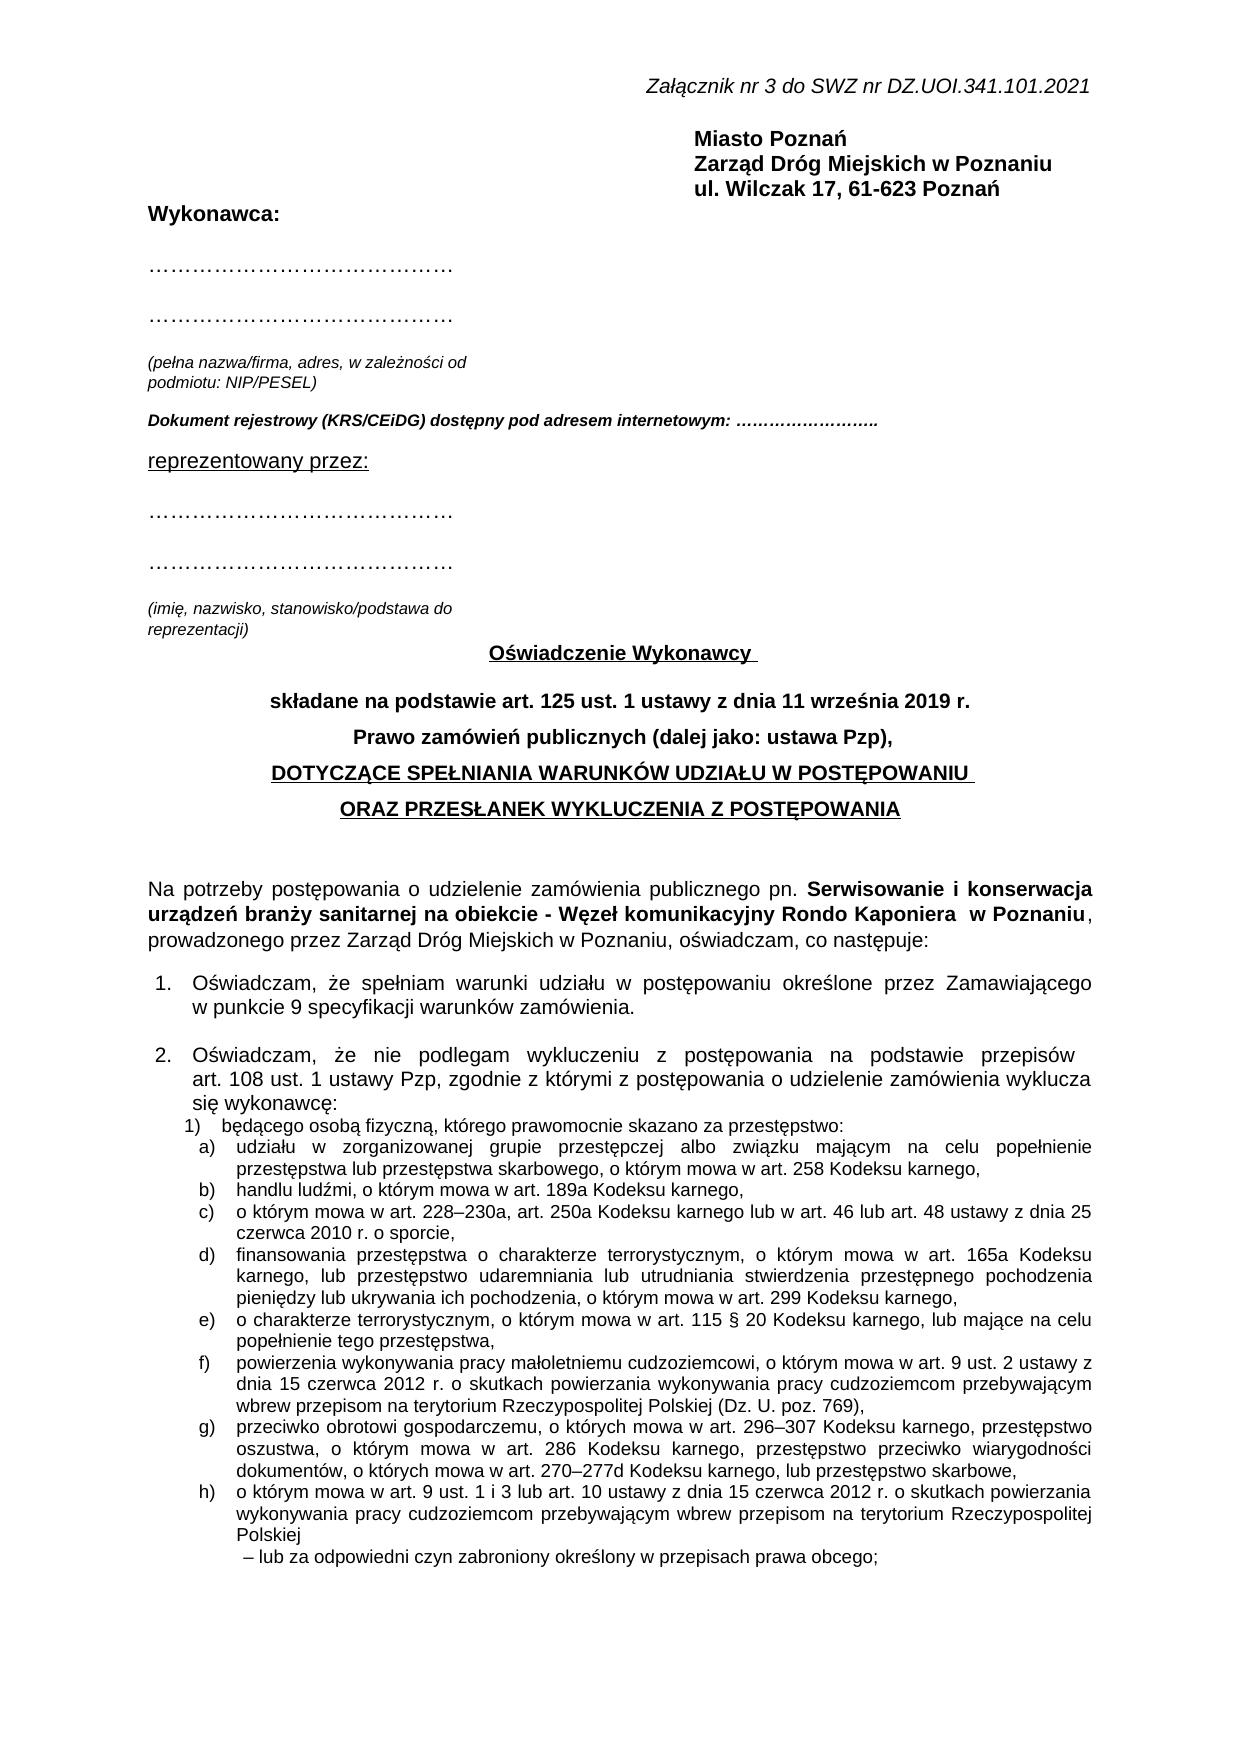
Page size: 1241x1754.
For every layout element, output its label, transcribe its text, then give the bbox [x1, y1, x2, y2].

text (imię, nazwisko, stanowisko/podstawa do reprezentacji) [148, 599, 472, 639]
text DOTYCZĄCE SPEŁNIANIA WARUNKÓW UDZIAŁU W POSTĘPOWANIU [148, 761, 1093, 784]
text ………………………………………………………………………… [148, 498, 472, 574]
text reprezentowany przez: [148, 448, 1093, 473]
list handlu ludźmi, o którym mowa w art. 189a Kodeksu karnego, [199, 1179, 1093, 1201]
text Miasto Poznań [694, 126, 1093, 151]
text ………………………………………………………………………… [148, 252, 472, 327]
text Dokument rejestrowy (KRS/CEiDG) dostępny pod adresem internetowym: …………………….. [148, 411, 1093, 430]
list będącego osobą fizyczną, którego prawomocnie skazano za przestępstwo: [184, 1114, 1093, 1136]
text ORAZ PRZESŁANEK WYKLUCZENIA Z POSTĘPOWANIA [148, 797, 1093, 862]
list o charakterze terrorystycznym, o którym mowa w art. 115 § 20 Kodeksu karnego, lub mające na celu popełnienie tego przestępstwa, [199, 1308, 1093, 1352]
list powierzenia wykonywania pracy małoletniemu cudzoziemcowi, o którym mowa w art. 9 ust. 2 ustawy z dnia 15 czerwca 2012 r. o skutkach powierzania wykonywania pracy cudzoziemcom przebywającym wbrew przepisom na terytorium Rzeczypospolitej Polskiej (Dz. U. poz. 769), [199, 1352, 1093, 1416]
text Na potrzeby postępowania o udzielenie zamówienia publicznego pn. Serwisowanie i konserwacja urządzeń branży sanitarnej na obiekcie - Węzeł komunikacyjny Rondo Kaponiera w Poznaniu, prowadzonego przez Zarząd Dróg Miejskich w Poznaniu, oświadczam, co następuje: [148, 876, 1093, 952]
text Prawo zamówień publicznych (dalej jako: ustawa Pzp), [148, 725, 1093, 749]
list przeciwko obrotowi gospodarczemu, o których mowa w art. 296–307 Kodeksu karnego, przestępstwo oszustwa, o którym mowa w art. 286 Kodeksu karnego, przestępstwo przeciwko wiarygodności dokumentów, o których mowa w art. 270–277d Kodeksu karnego, lub przestępstwo skarbowe, [199, 1416, 1093, 1481]
text (pełna nazwa/firma, adres, w zależności od podmiotu: NIP/PESEL) [148, 353, 472, 392]
text Oświadczenie Wykonawcy [148, 640, 1093, 664]
list Oświadczam, że nie podlegam wykluczeniu z postępowania na podstawie przepisów art. 108 ust. 1 ustawy Pzp, zgodnie z którymi z postępowania o udzielenie zamówienia wyklucza się wykonawcę: [154, 1042, 1093, 1114]
text ul. Wilczak 17, 61-623 Poznań [694, 176, 1093, 201]
text Wykonawca: [148, 201, 1093, 227]
text Zarząd Dróg Miejskich w Poznaniu [694, 151, 1093, 176]
list o którym mowa w art. 228–230a, art. 250a Kodeksu karnego lub w art. 46 lub art. 48 ustawy z dnia 25 czerwca 2010 r. o sporcie, [199, 1201, 1093, 1244]
list finansowania przestępstwa o charakterze terrorystycznym, o którym mowa w art. 165a Kodeksu karnego, lub przestępstwo udaremniania lub utrudniania stwierdzenia przestępnego pochodzenia pieniędzy lub ukrywania ich pochodzenia, o którym mowa w art. 299 Kodeksu karnego, [199, 1244, 1093, 1308]
list udziału w zorganizowanej grupie przestępczej albo związku mającym na celu popełnienie przestępstwa lub przestępstwa skarbowego, o którym mowa w art. 258 Kodeksu karnego, [199, 1136, 1093, 1179]
text – lub za odpowiedni czyn zabroniony określony w przepisach prawa obcego; [169, 1546, 1093, 1567]
list Oświadczam, że spełniam warunki udziału w postępowaniu określone przez Zamawiającego w punkcie 9 specyfikacji warunków zamówienia. [154, 971, 1093, 1018]
text składane na podstawie art. 125 ust. 1 ustawy z dnia 11 września 2019 r. [148, 689, 1093, 713]
list o którym mowa w art. 9 ust. 1 i 3 lub art. 10 ustawy z dnia 15 czerwca 2012 r. o skutkach powierzania wykonywania pracy cudzoziemcom przebywającym wbrew przepisom na terytorium Rzeczypospolitej Polskiej [199, 1481, 1093, 1546]
